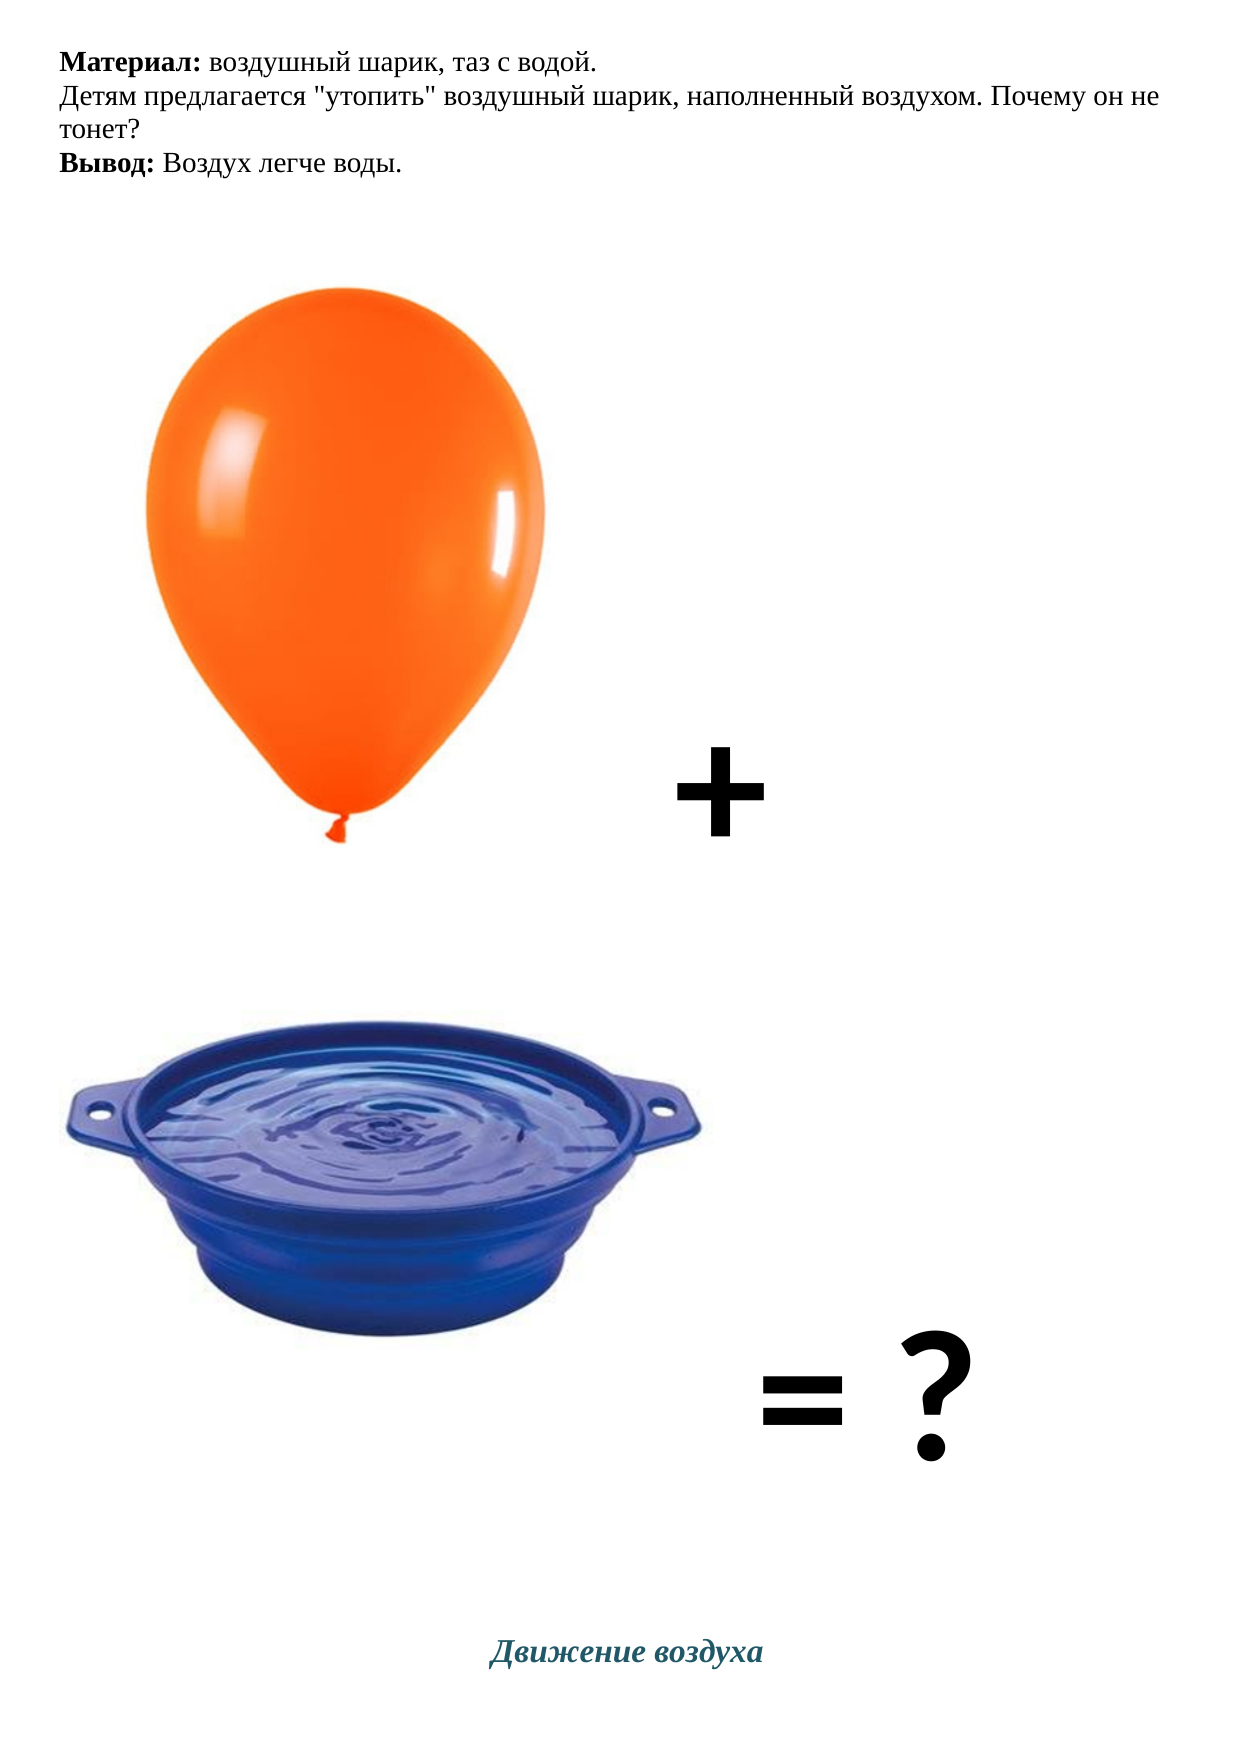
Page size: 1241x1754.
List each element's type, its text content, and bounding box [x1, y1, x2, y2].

text Движение воздуха [59, 1632, 1196, 1670]
picture [59, 898, 714, 1461]
text Вывод: Воздух легче воды. [59, 145, 1196, 178]
picture [59, 279, 632, 852]
text Детям предлагается "утопить" воздушный шарик, наполненный воздухом. Почему он не тонет? [59, 78, 1196, 145]
text Материал: воздушный шарик, таз с водой. [59, 44, 1196, 78]
